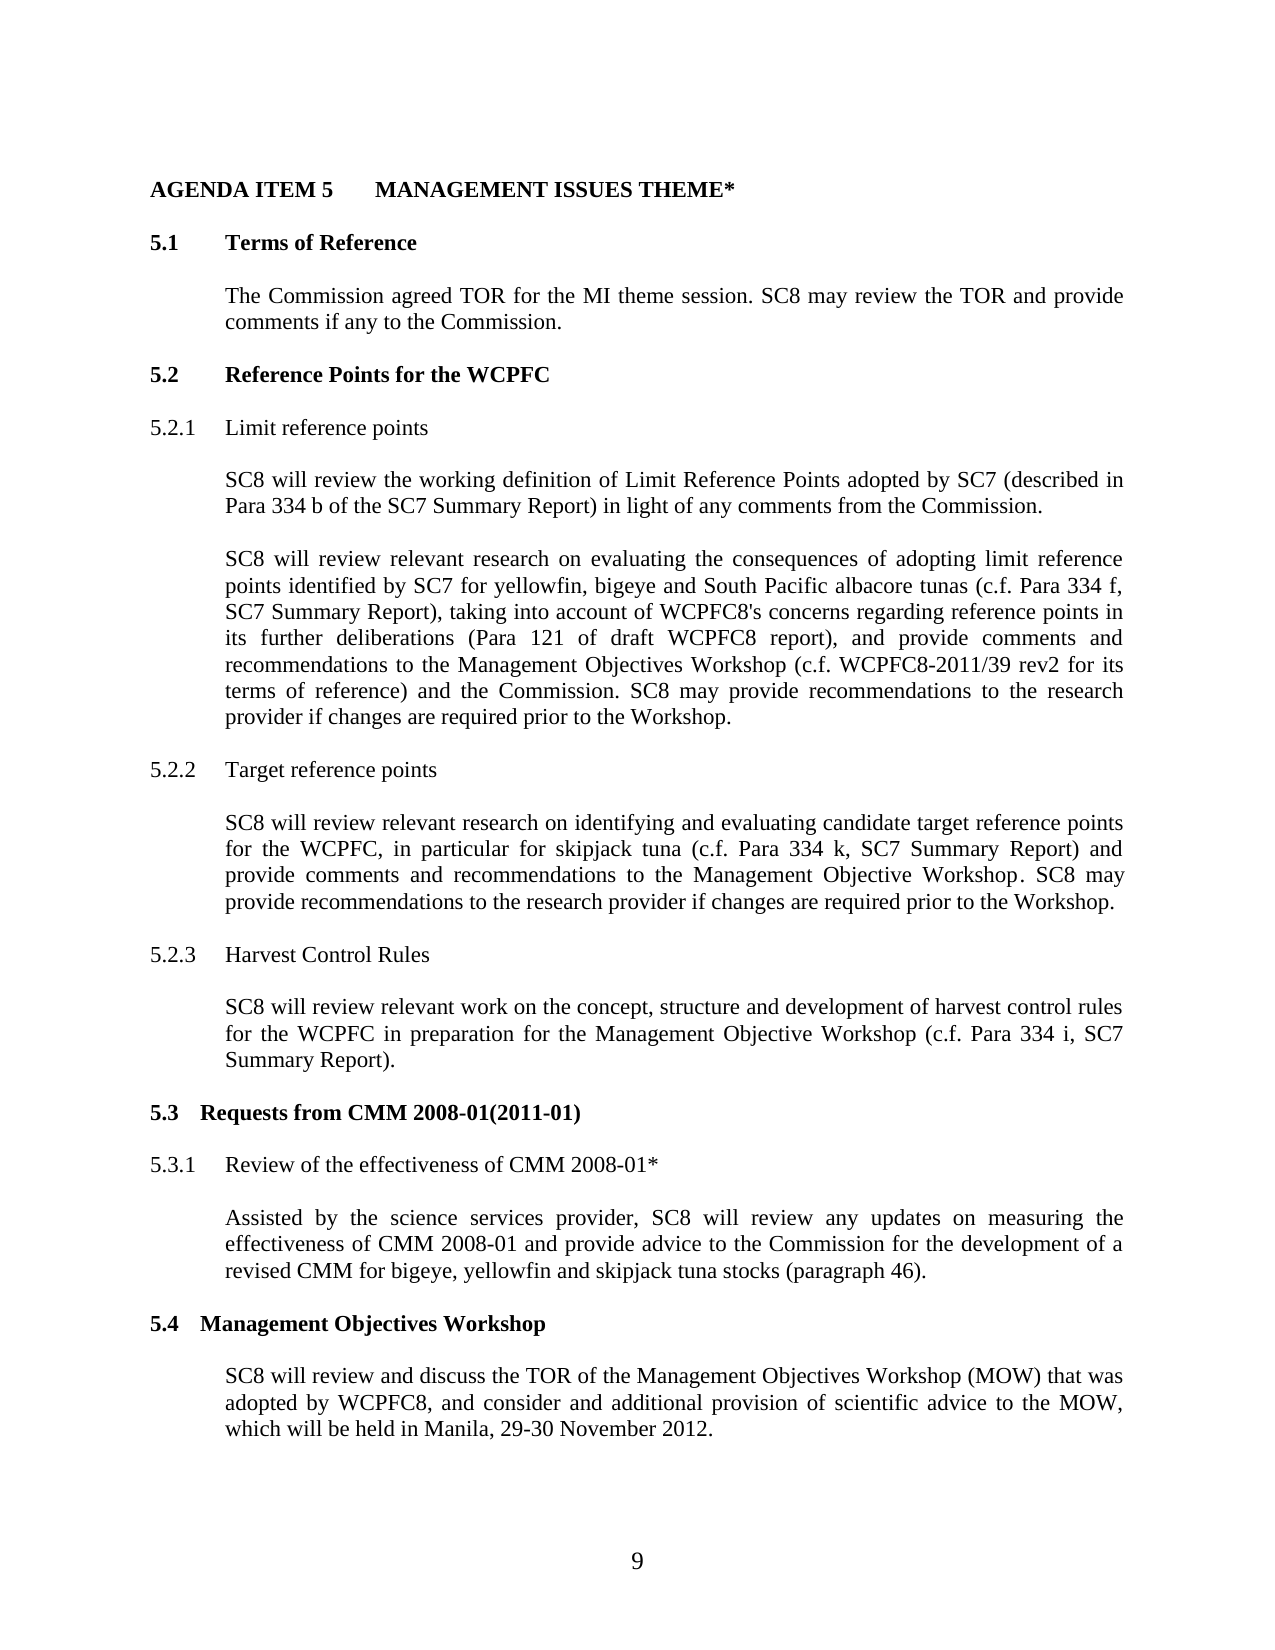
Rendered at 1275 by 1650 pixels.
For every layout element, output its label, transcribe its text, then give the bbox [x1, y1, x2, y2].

list MANAGEMENT ISSUES THEME* [150, 176, 1125, 203]
text SC8 will review relevant work on the concept, structure and development of harvest control rules for the WCPFC in preparation for the Management Objective Workshop (c.f. Para 334 i, SC7 Summary Report). [225, 993, 1125, 1072]
list Terms of Reference [150, 229, 1125, 255]
list Target reference points [150, 756, 1125, 782]
text Assisted by the science services provider, SC8 will review any updates on measuring the effectiveness of CMM 2008-01 and provide advice to the Commission for the development of a revised CMM for bigeye, yellowfin and skipjack tuna stocks (paragraph 46). [225, 1204, 1125, 1283]
list Requests from CMM 2008-01(2011-01) [150, 1099, 1125, 1125]
list Reference Points for the WCPFC [150, 361, 1125, 387]
text SC8 will review the working definition of Limit Reference Points adopted by SC7 (described in Para 334 b of the SC7 Summary Report) in light of any comments from the Commission. [225, 466, 1125, 519]
list Harvest Control Rules [150, 941, 1125, 967]
list Limit reference points [150, 413, 1125, 440]
text The Commission agreed TOR for the MI theme session. SC8 may review the TOR and provide comments if any to the Commission. [225, 282, 1125, 334]
list Management Objectives Workshop [150, 1309, 1125, 1336]
list SC8 will review relevant research on identifying and evaluating candidate target reference points for the WCPFC, in particular for skipjack tuna (c.f. Para 334 k, SC7 Summary Report) and provide comments and recommendations to the Management Objective Workshop. SC8 may provide recommendations to the research provider if changes are required prior to the Workshop. [225, 809, 1125, 914]
text SC8 will review relevant research on evaluating the consequences of adopting limit reference points identified by SC7 for yellowfin, bigeye and South Pacific albacore tunas (c.f. Para 334 f, SC7 Summary Report), taking into account of WCPFC8's concerns regarding reference points in its further deliberations (Para 121 of draft WCPFC8 report), and provide comments and recommendations to the Management Objectives Workshop (c.f. WCPFC8-2011/39 rev2 for its terms of reference) and the Commission. SC8 may provide recommendations to the research provider if changes are required prior to the Workshop. [225, 545, 1125, 730]
list Review of the effectiveness of CMM 2008-01* [150, 1151, 1125, 1178]
text SC8 will review and discuss the TOR of the Management Objectives Workshop (MOW) that was adopted by WCPFC8, and consider and additional provision of scientific advice to the MOW, which will be held in Manila, 29-30 November 2012. [225, 1362, 1125, 1441]
